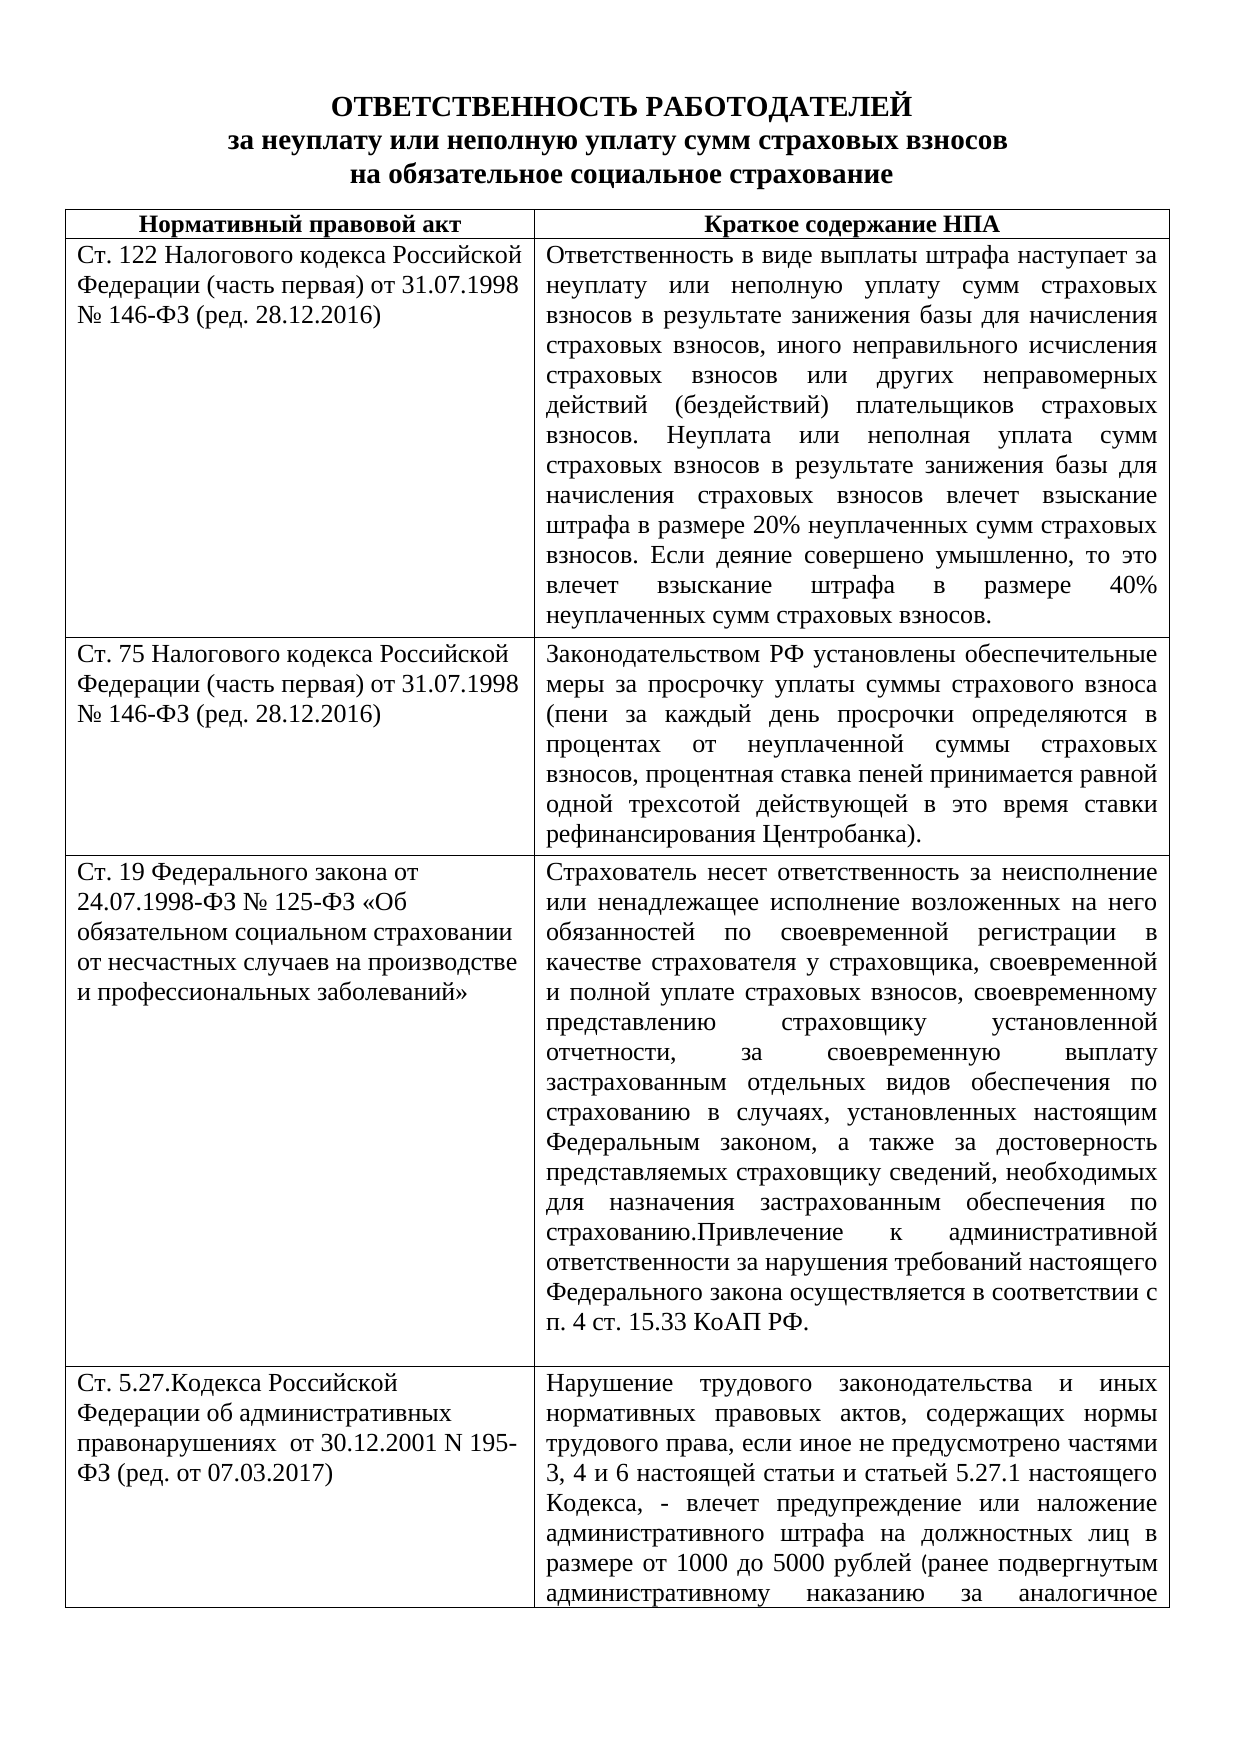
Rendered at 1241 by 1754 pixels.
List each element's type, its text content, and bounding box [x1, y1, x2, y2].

table_cell Ст. 19 Федерального закона от 24.07.1998-ФЗ № 125-ФЗ «Об обязательном социальном страховании от несчастных случаев на производстве и профессиональных заболеваний» [66, 856, 534, 1366]
table_header Нормативный правовой акт [66, 210, 534, 238]
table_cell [66, 1367, 534, 1607]
text ОТВЕТСТВЕННОСТЬ РАБОТОДАТЕЛЕЙ [77, 89, 1166, 122]
table_cell Ст. 75 Налогового кодекса Российской Федерации (часть первая) от 31.07.1998 № 146-ФЗ (ред. 28.12.2016) [66, 638, 534, 855]
table_cell Страхователь несет ответственность за неисполнение или ненадлежащее исполнение возложенных на него обязанностей по своевременной регистрации в качестве страхователя у страховщика, своевременной и полной уплате страховых взносов, своевременному представлению страховщику установленной отчетности, за своевременную выплату застрахованным отдельных видов обеспечения по страхованию в случаях, установленных настоящим Федеральным законом, а также за достоверность представляемых страховщику сведений, необходимых для назначения застрахованным обеспечения по страхованию.Привлечение к административной ответственности за нарушения требований настоящего Федерального закона осуществляется в соответствии с п. 4 ст. 15.33 КоАП РФ. [535, 856, 1169, 1366]
table_cell Ст. 122 Налогового кодекса Российской Федерации (часть первая) от 31.07.1998 № 146-ФЗ (ред. 28.12.2016) [66, 239, 534, 637]
text за неуплату или неполную уплату сумм страховых взносов на обязательное социальное страхование [77, 122, 1166, 189]
table_header Краткое содержание НПА [535, 210, 1169, 238]
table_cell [535, 1367, 1169, 1607]
table_cell Ответственность в виде выплаты штрафа наступает за неуплату или неполную уплату сумм страховых взносов в результате занижения базы для начисления страховых взносов, иного неправильного исчисления страховых взносов или других неправомерных действий (бездействий) плательщиков страховых взносов. Неуплата или неполная уплата сумм страховых взносов в результате занижения базы для начисления страховых взносов влечет взыскание штрафа в размере 20% неуплаченных сумм страховых взносов. Если деяние совершено умышленно, то это влечет взыскание штрафа в размере 40% неуплаченных сумм страховых взносов. [535, 239, 1169, 637]
table_cell Законодательством РФ установлены обеспечительные меры за просрочку уплаты суммы страхового взноса (пени за каждый день просрочки определяются в процентах от неуплаченной суммы страховых взносов, процентная ставка пеней принимается равной одной трехсотой действующей в это время ставки рефинансирования Центробанка). [535, 638, 1169, 855]
